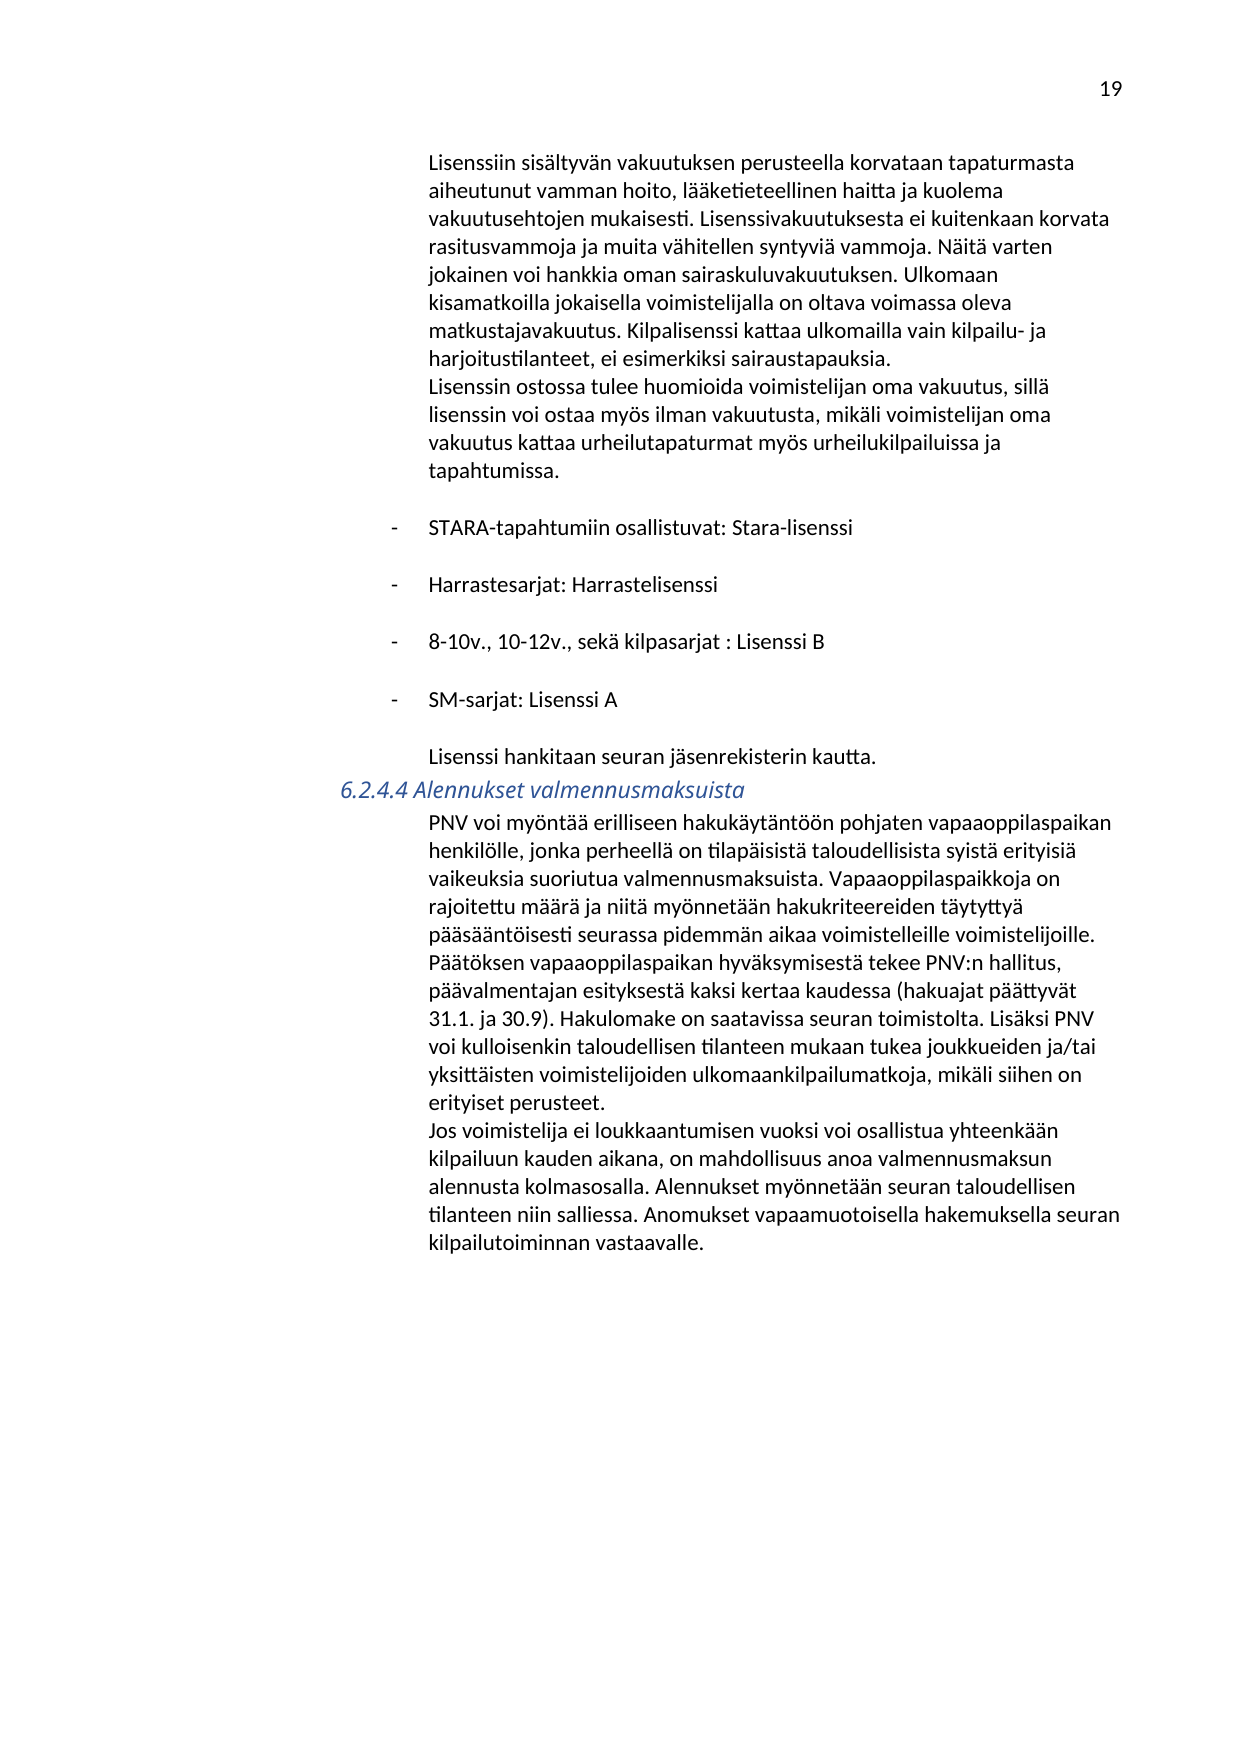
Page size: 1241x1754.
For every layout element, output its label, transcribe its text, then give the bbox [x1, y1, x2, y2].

list SM-sarjat: Lisenssi A [391, 685, 1122, 713]
subtitle 6.2.4.4 Alennukset valmennusmaksuista [340, 774, 1122, 805]
text Lisenssi hankitaan seuran jäsenrekisterin kautta. [428, 742, 1122, 770]
text PNV voi myöntää erilliseen hakukäytäntöön pohjaten vapaaoppilaspaikan henkilölle, jonka perheellä on tilapäisistä taloudellisista syistä erityisiä vaikeuksia suoriutua valmennusmaksuista. Vapaaoppilaspaikkoja on rajoitettu määrä ja niitä myönnetään hakukriteereiden täytyttyä pääsääntöisesti seurassa pidemmän aikaa voimistelleille voimistelijoille. Päätöksen vapaaoppilaspaikan hyväksymisestä tekee PNV:n hallitus, päävalmentajan esityksestä kaksi kertaa kaudessa (hakuajat päättyvät 31.1. ja 30.9). Hakulomake on saatavissa seuran toimistolta. Lisäksi PNV voi kulloisenkin taloudellisen tilanteen mukaan tukea joukkueiden ja/tai yksittäisten voimistelijoiden ulkomaankilpailumatkoja, mikäli siihen on erityiset perusteet. Jos voimistelija ei loukkaantumisen vuoksi voi osallistua yhteenkään kilpailuun kauden aikana, on mahdollisuus anoa valmennusmaksun alennusta kolmasosalla. Alennukset myönnetään seuran taloudellisen tilanteen niin salliessa. Anomukset vapaamuotoisella hakemuksella seuran kilpailutoiminnan vastaavalle. [428, 808, 1122, 1256]
list Harrastesarjat: Harrastelisenssi [391, 570, 1122, 598]
list 8-10v., 10-12v., sekä kilpasarjat : Lisenssi B [391, 627, 1122, 656]
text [428, 148, 1122, 484]
list STARA-tapahtumiin osallistuvat: Stara-lisenssi [391, 513, 1122, 541]
